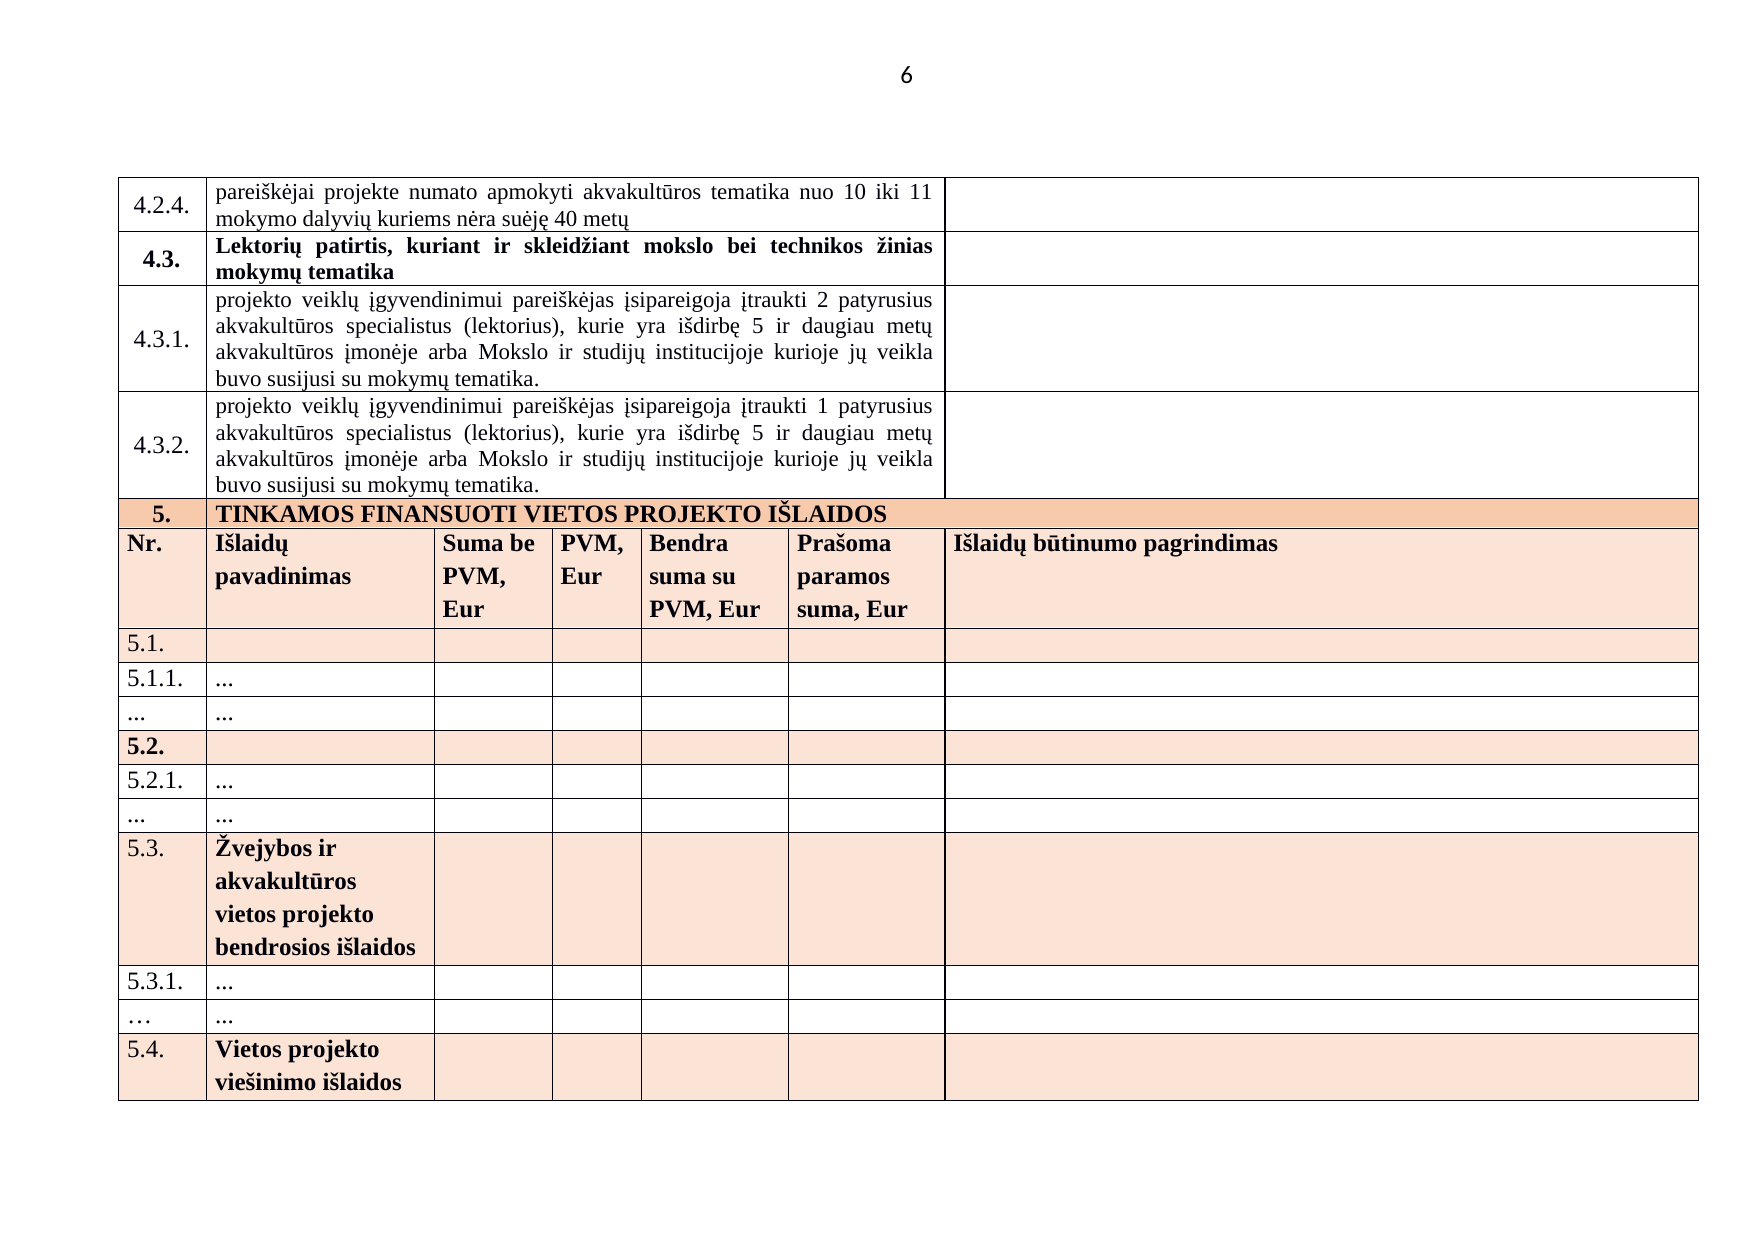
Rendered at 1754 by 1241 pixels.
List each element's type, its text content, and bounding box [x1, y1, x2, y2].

table_cell 4.3. [119, 232, 206, 285]
table_cell [642, 629, 788, 662]
table_cell 4.3.1. [119, 286, 206, 391]
table_cell [789, 799, 944, 832]
table_cell [789, 629, 944, 662]
table_cell [946, 966, 1698, 999]
table_cell [642, 663, 788, 696]
table_cell Bendra suma su PVM, Eur [642, 529, 788, 627]
table_cell ... [207, 663, 434, 696]
table_cell [789, 765, 944, 798]
table_cell [642, 799, 788, 832]
table_cell PVM, Eur [553, 529, 641, 627]
table_cell [553, 697, 641, 730]
table_cell [435, 1000, 552, 1033]
table_cell [789, 833, 944, 965]
table_cell 5.4. [119, 1034, 206, 1100]
table_cell [946, 765, 1698, 798]
table_cell [946, 833, 1698, 965]
table_cell [207, 629, 434, 662]
table_cell [946, 232, 1698, 285]
table_cell 5.1. [119, 629, 206, 662]
table_cell 5.3. [119, 833, 206, 965]
table_cell [435, 1034, 552, 1100]
table_cell [435, 833, 552, 965]
table_cell [642, 731, 788, 764]
table_cell Išlaidų būtinumo pagrindimas [946, 529, 1698, 627]
table_cell ... [207, 765, 434, 798]
table_cell [946, 663, 1698, 696]
table_cell 5. [119, 499, 206, 527]
table_cell [642, 1034, 788, 1100]
table_cell ... [207, 966, 434, 999]
table_cell 5.3.1. [119, 966, 206, 999]
table_cell [789, 1034, 944, 1100]
table_cell [642, 1000, 788, 1033]
table_cell 4.3.2. [119, 392, 206, 498]
table_cell [553, 765, 641, 798]
table_cell projekto veiklų įgyvendinimui pareiškėjas įsipareigoja įtraukti 2 patyrusius akvakultūros specialistus (lektorius), kurie yra išdirbę 5 ir daugiau metų akvakultūros įmonėje arba Mokslo ir studijų institucijoje kurioje jų veikla buvo susijusi su mokymų tematika. [207, 286, 944, 391]
table_cell [946, 799, 1698, 832]
table_cell [789, 1000, 944, 1033]
table_cell [435, 966, 552, 999]
table_cell Nr. [119, 529, 206, 627]
table_cell [642, 697, 788, 730]
table_cell Išlaidų pavadinimas [207, 529, 434, 627]
table_cell [435, 663, 552, 696]
table_cell [553, 966, 641, 999]
table_cell Suma be PVM, Eur [435, 529, 552, 627]
table_cell ... [207, 799, 434, 832]
table_cell Prašoma paramos suma, Eur [789, 529, 944, 627]
table_cell [553, 731, 641, 764]
table_cell [946, 1034, 1698, 1100]
table_cell TINKAMOS FINANSUOTI VIETOS PROJEKTO IŠLAIDOS [207, 499, 1698, 527]
table_cell [789, 663, 944, 696]
table_cell [642, 765, 788, 798]
table_cell [789, 697, 944, 730]
table_cell [207, 731, 434, 764]
table_cell ... [119, 799, 206, 832]
table_cell [946, 286, 1698, 391]
table_cell 5.2.1. [119, 765, 206, 798]
table_cell 4.2.4. [119, 178, 206, 231]
table_cell [553, 629, 641, 662]
table_cell 5.2. [119, 731, 206, 764]
table_cell [946, 178, 1698, 231]
table_cell ... [119, 697, 206, 730]
table_cell ... [207, 697, 434, 730]
table_cell [946, 1000, 1698, 1033]
table_cell [946, 731, 1698, 764]
table_cell [553, 1034, 641, 1100]
table_cell [642, 833, 788, 965]
table_cell [435, 799, 552, 832]
table_cell [789, 731, 944, 764]
table_cell [642, 966, 788, 999]
table_cell [789, 966, 944, 999]
table_cell 5.1.1. [119, 663, 206, 696]
table_cell [435, 731, 552, 764]
table_cell [553, 1000, 641, 1033]
table_cell [553, 799, 641, 832]
table_cell [946, 392, 1698, 498]
table_cell [435, 629, 552, 662]
table_cell Lektorių patirtis, kuriant ir skleidžiant mokslo bei technikos žinias mokymų tematika [207, 232, 944, 285]
table_cell Žvejybos ir akvakultūros vietos projekto bendrosios išlaidos [207, 833, 434, 965]
table_cell Vietos projekto viešinimo išlaidos [207, 1034, 434, 1100]
table_cell [435, 697, 552, 730]
table_cell [946, 697, 1698, 730]
table_cell ... [207, 1000, 434, 1033]
table_cell pareiškėjai projekte numato apmokyti akvakultūros tematika nuo 10 iki 11 mokymo dalyvių kuriems nėra suėję 40 metų [207, 178, 944, 231]
table_cell [946, 629, 1698, 662]
table_cell projekto veiklų įgyvendinimui pareiškėjas įsipareigoja įtraukti 1 patyrusius akvakultūros specialistus (lektorius), kurie yra išdirbę 5 ir daugiau metų akvakultūros įmonėje arba Mokslo ir studijų institucijoje kurioje jų veikla buvo susijusi su mokymų tematika. [207, 392, 944, 498]
table_cell [553, 833, 641, 965]
table_cell [553, 663, 641, 696]
table_cell … [119, 1000, 206, 1033]
table_cell [435, 765, 552, 798]
